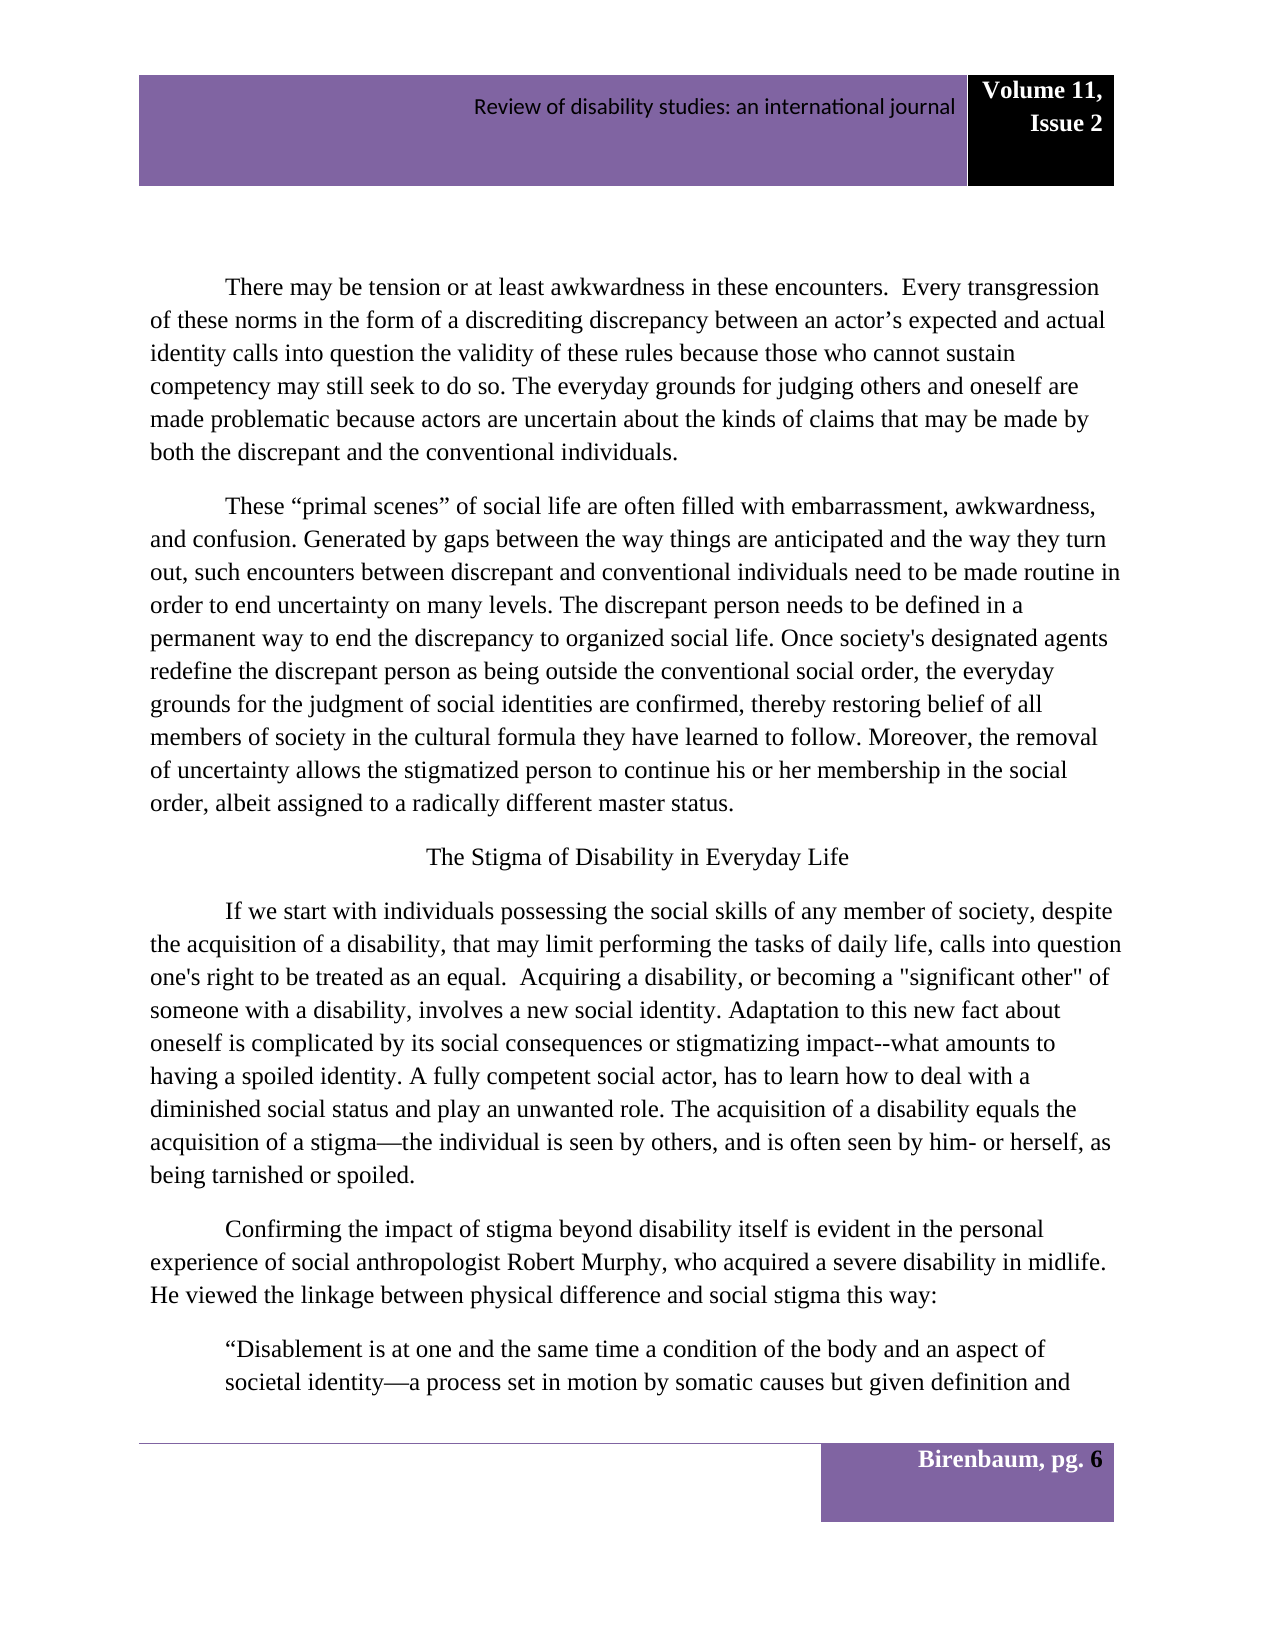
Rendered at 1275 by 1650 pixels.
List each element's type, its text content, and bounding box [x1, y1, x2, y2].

text If we start with individuals possessing the social skills of any member of society, despite the acquisition of a disability, that may limit performing the tasks of daily life, calls into question one's right to be treated as an equal. Acquiring a disability, or becoming a "significant other" of someone with a disability, involves a new social identity. Adaptation to this new fact about oneself is complicated by its social consequences or stigmatizing impact--what amounts to having a spoiled identity. A fully competent social actor, has to learn how to deal with a diminished social status and play an unwanted role. The acquisition of a disability equals the acquisition of a stigma—the individual is seen by others, and is often seen by him- or herself, as being tarnished or spoiled. [150, 896, 1125, 1189]
text The Stigma of Disability in Everyday Life [150, 842, 1125, 871]
text These “primal scenes” of social life are often filled with embarrassment, awkwardness, and confusion. Generated by gaps between the way things are anticipated and the way they turn out, such encounters between discrepant and conventional individuals need to be made routine in order to end uncertainty on many levels. The discrepant person needs to be defined in a permanent way to end the discrepancy to organized social life. Once society's designated agents redefine the discrepant person as being outside the conventional social order, the everyday grounds for the judgment of social identities are confirmed, thereby restoring belief of all members of society in the cultural formula they have learned to follow. Moreover, the removal of uncertainty allows the stigmatized person to continue his or her membership in the social order, albeit assigned to a radically different master status. [150, 491, 1125, 817]
text Confirming the impact of stigma beyond disability itself is evident in the personal experience of social anthropologist Robert Murphy, who acquired a severe disability in midlife. He viewed the linkage between physical difference and social stigma this way: [150, 1214, 1125, 1308]
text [225, 1334, 1125, 1395]
text There may be tension or at least awkwardness in these encounters. Every transgression of these norms in the form of a discrediting discrepancy between an actor’s expected and actual identity calls into question the validity of these rules because those who cannot sustain competency may still seek to do so. The everyday grounds for judging others and oneself are made problematic because actors are uncertain about the kinds of claims that may be made by both the discrepant and the conventional individuals. [150, 272, 1125, 466]
